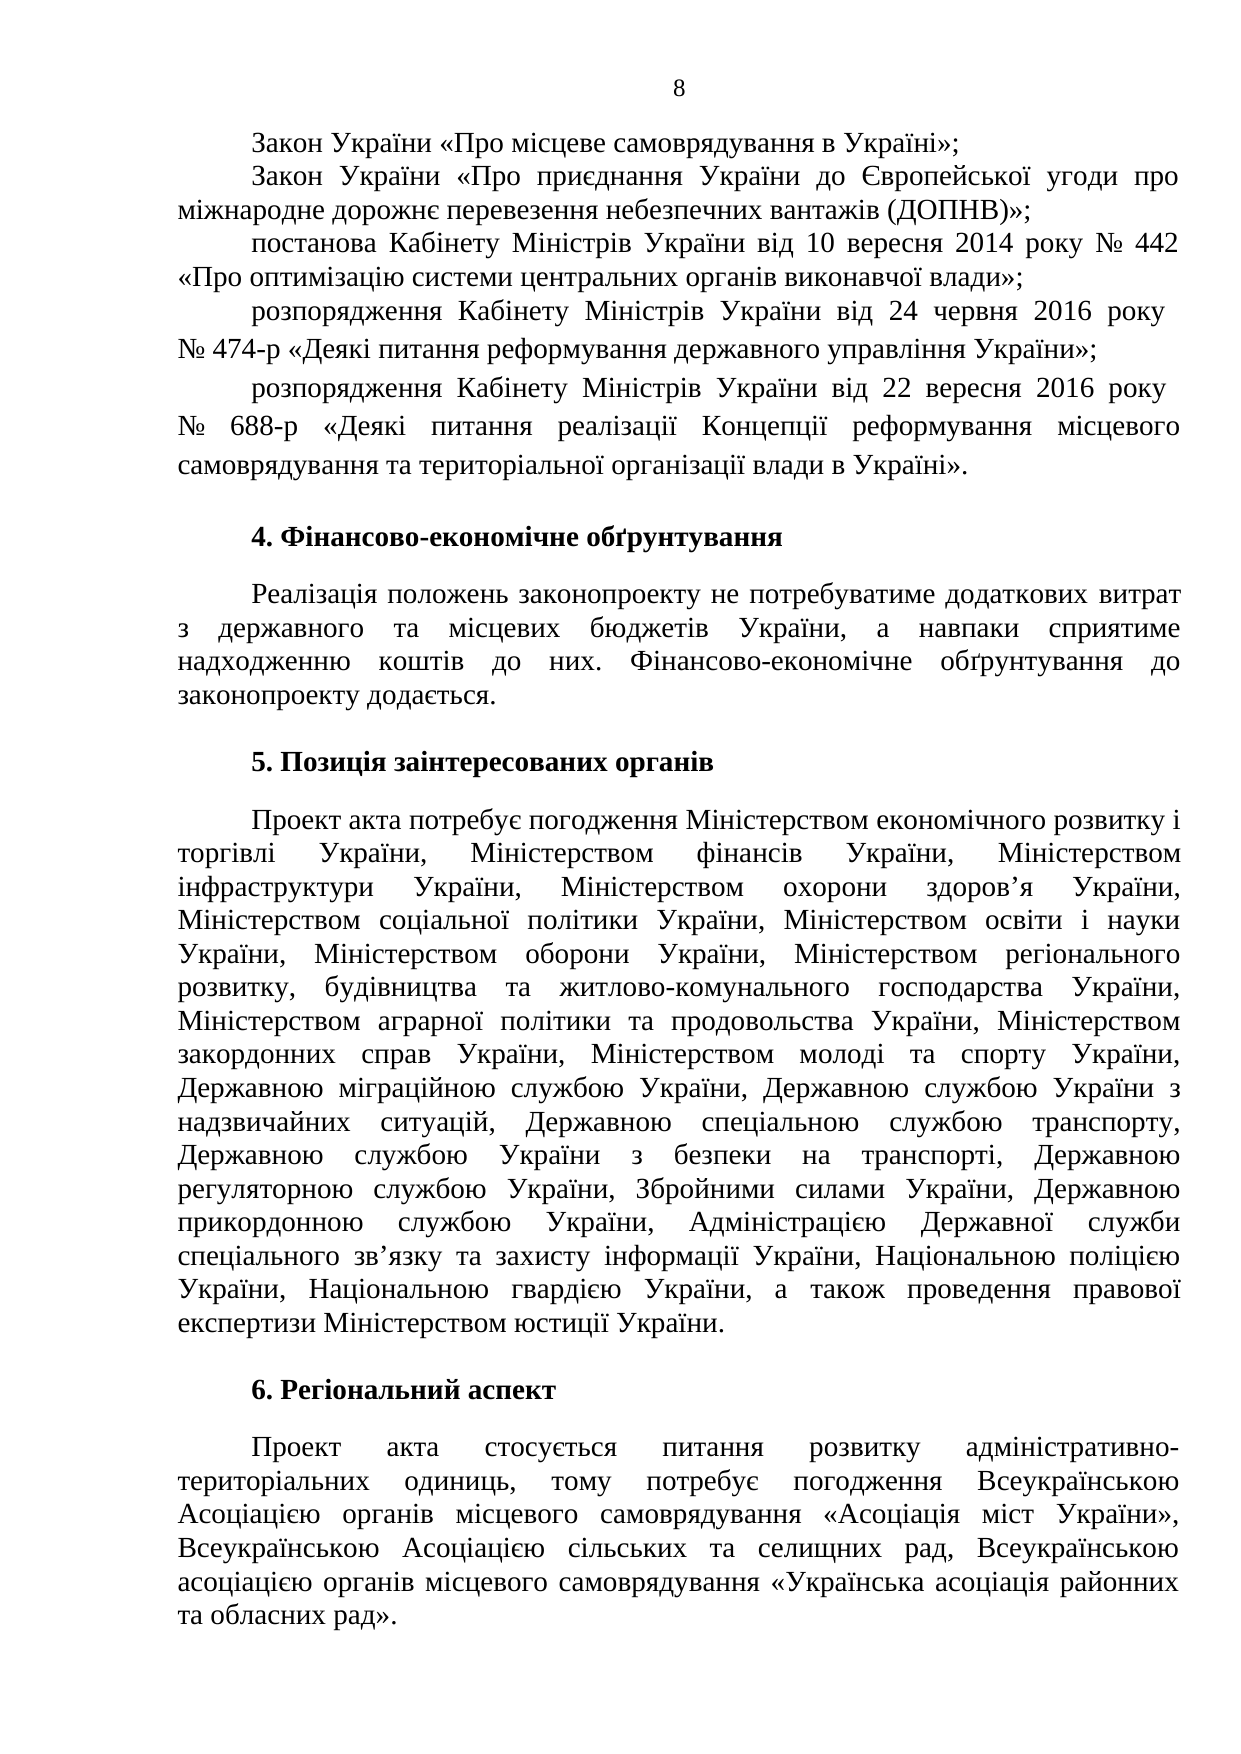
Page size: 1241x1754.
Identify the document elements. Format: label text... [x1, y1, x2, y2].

text 5. Позиція заінтересованих органів [177, 744, 1181, 778]
text Закон України «Про приєднання України до Європейської угоди про міжнародне дорожнє перевезення небезпечних вантажів (ДОПНВ)»; [177, 158, 1180, 226]
text Реалізація положень законопроекту не потребуватиме додаткових витрат з державного та місцевих бюджетів України, а навпаки сприятиме надходженню коштів до них. Фінансово-економічне обґрунтування до законопроекту додається. [177, 576, 1181, 711]
text 6. Регіональний аспект [177, 1372, 1181, 1406]
text Проект акта потребує погодження Міністерством економічного розвитку і торгівлі України, Міністерством фінансів України, Міністерством інфраструктури України, Міністерством охорони здоров’я України, Міністерством соціальної політики України, Міністерством освіти і науки України, Міністерством оборони України, Міністерством регіонального розвитку, будівництва та житлово-комунального господарства України, Міністерством аграрної політики та продовольства України, Міністерством закордонних справ України, Міністерством молоді та спорту України, Державною міграційною службою України, Державною службою України з надзвичайних ситуацій, Державною спеціальною службою транспорту, Державною службою України з безпеки на транспорті, Державною регуляторною службою України, Збройними силами України, Державною прикордонною службою України, Адміністрацією Державної служби спеціального зв’язку та захисту інформації України, Національною поліцією України, Національною гвардією України, а також проведення правової експертизи Міністерством юстиції України. [177, 802, 1181, 1338]
text 4. Фінансово-економічне обґрунтування [177, 519, 1179, 552]
text постанова Кабінету Міністрів України від 10 вересня 2014 року № 442 «Про оптимізацію системи центральних органів виконавчої влади»; [177, 226, 1180, 293]
text Закон України «Про місцеве самоврядування в Україні»; [177, 125, 1180, 158]
text Проект акта стосується питання розвитку адміністративно-територіальних одиниць, тому потребує погодження Всеукраїнською Асоціацією органів місцевого самоврядування «Асоціація міст України», Всеукраїнською Асоціацією сільських та селищних рад, Всеукраїнською асоціацією органів місцевого самоврядування «Українська асоціація районних та обласних рад». [177, 1429, 1180, 1631]
text розпорядження Кабінету Міністрів України від 24 червня 2016 року № 474-р «Деякі питання реформування державного управління України»; [177, 293, 1181, 365]
text розпорядження Кабінету Міністрів України від 22 вересня 2016 року № 688-р «Деякі питання реалізації Концепції реформування місцевого самоврядування та територіальної організації влади в Україні». [177, 370, 1181, 480]
